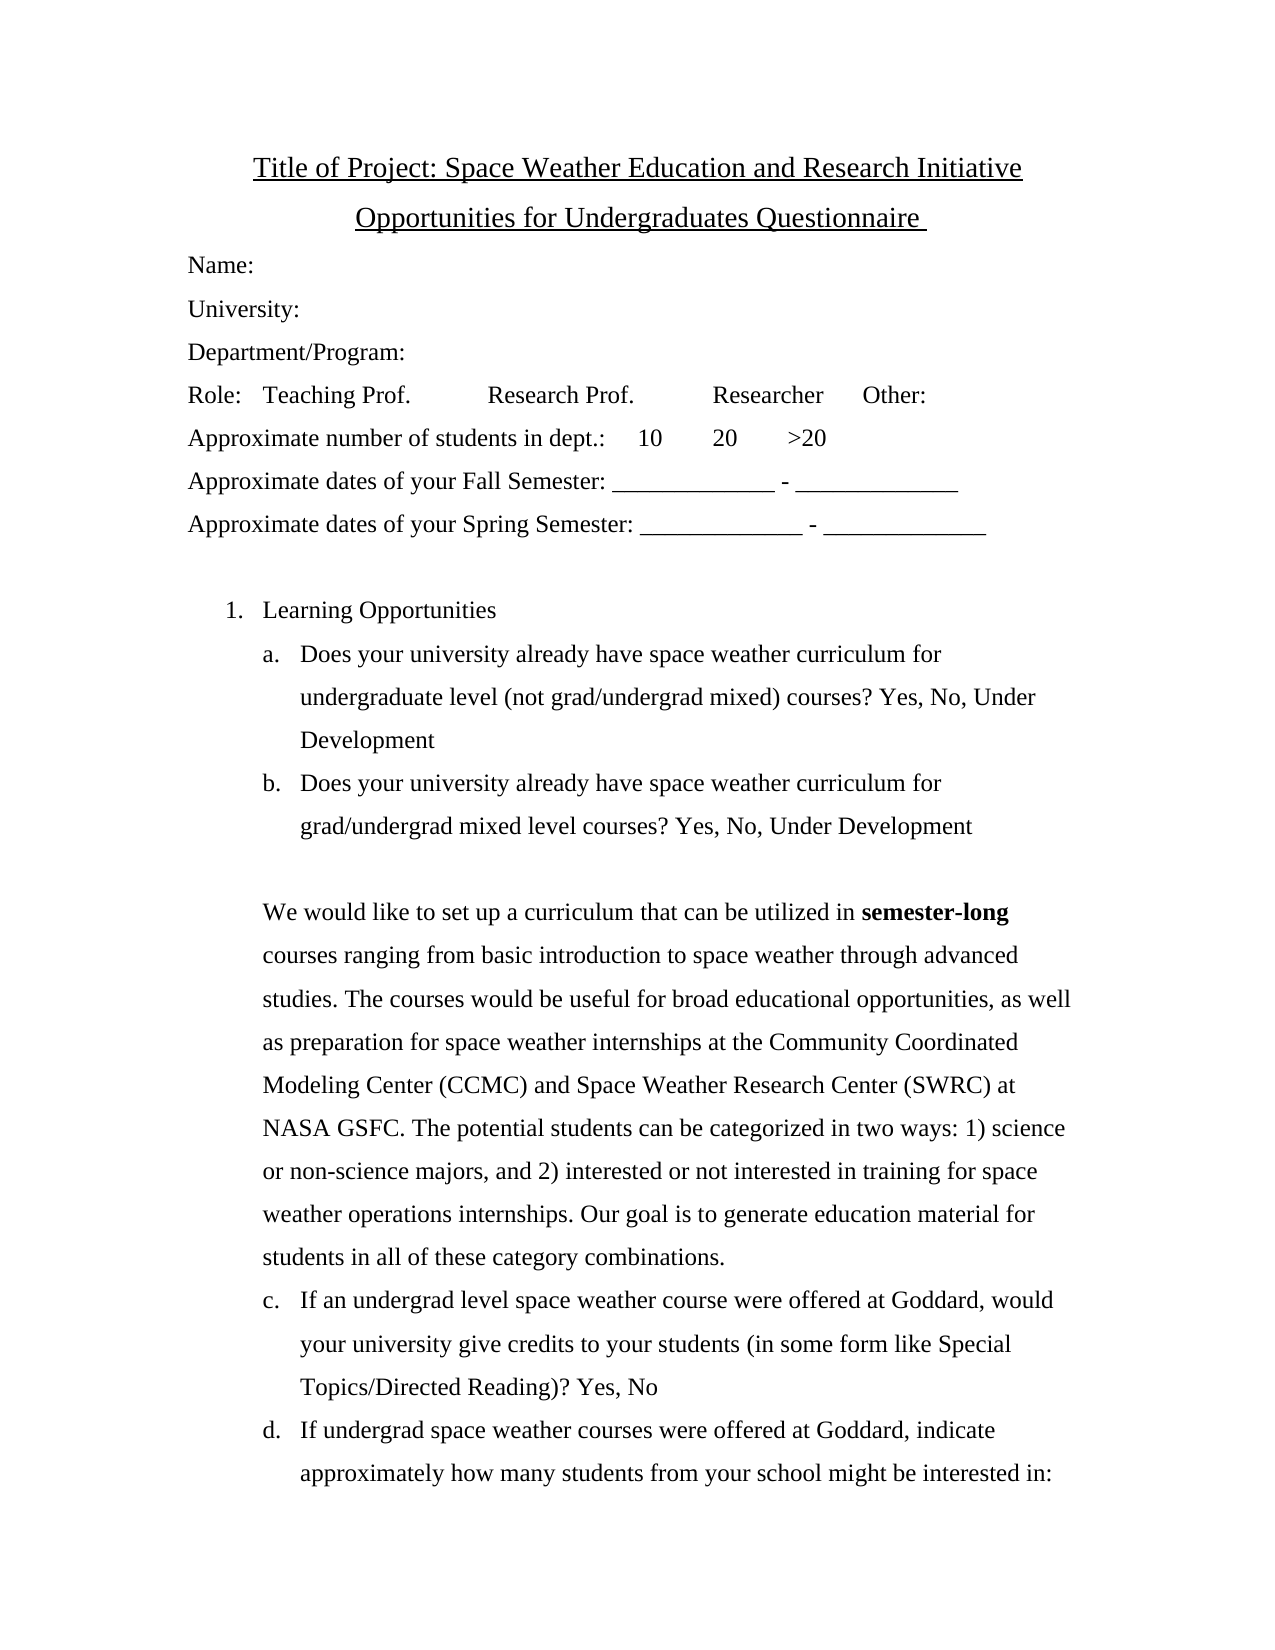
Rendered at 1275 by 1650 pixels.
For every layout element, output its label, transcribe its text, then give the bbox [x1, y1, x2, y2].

text University: [187, 294, 1087, 322]
text Approximate dates of your Spring Semester: _____________ - _____________ [187, 509, 1087, 538]
list We would like to set up a curriculum that can be utilized in semester-long courses ranging from basic introduction to space weather through advanced studies. The courses would be useful for broad educational opportunities, as well as preparation for space weather internships at the Community Coordinated Modeling Center (CCMC) and Space Weather Research Center (SWRC) at NASA GSFC. The potential students can be categorized in two ways: 1) science or non-science majors, and 2) interested or not interested in training for space weather operations internships. Our goal is to generate education material for students in all of these category combinations. [262, 897, 1087, 1271]
list If an undergrad level space weather course were offered at Goddard, would your university give credits to your students (in some form like Special Topics/Directed Reading)? Yes, No [262, 1286, 1087, 1401]
text Role: Teaching Prof. Research Prof. Researcher Other: [187, 380, 1087, 409]
text Department/Program: [187, 337, 1087, 366]
list Does your university already have space weather curriculum for grad/undergrad mixed level courses? Yes, No, Under Development [262, 768, 1087, 840]
text Approximate number of students in dept.: 10 20 >20 [187, 423, 1087, 452]
list Does your university already have space weather curriculum for undergraduate level (not grad/undergrad mixed) courses? Yes, No, Under Development [262, 639, 1087, 754]
list If undergrad space weather courses were offered at Goddard, indicate approximately how many students from your school might be interested in: [262, 1415, 1087, 1487]
text Title of Project: Space Weather Education and Research Initiative [187, 150, 1087, 183]
text Approximate dates of your Fall Semester: _____________ - _____________ [187, 466, 1087, 495]
text Name: [187, 251, 1087, 279]
text Opportunities for Undergraduates Questionnaire [187, 200, 1087, 234]
list Learning Opportunities [225, 596, 1087, 624]
